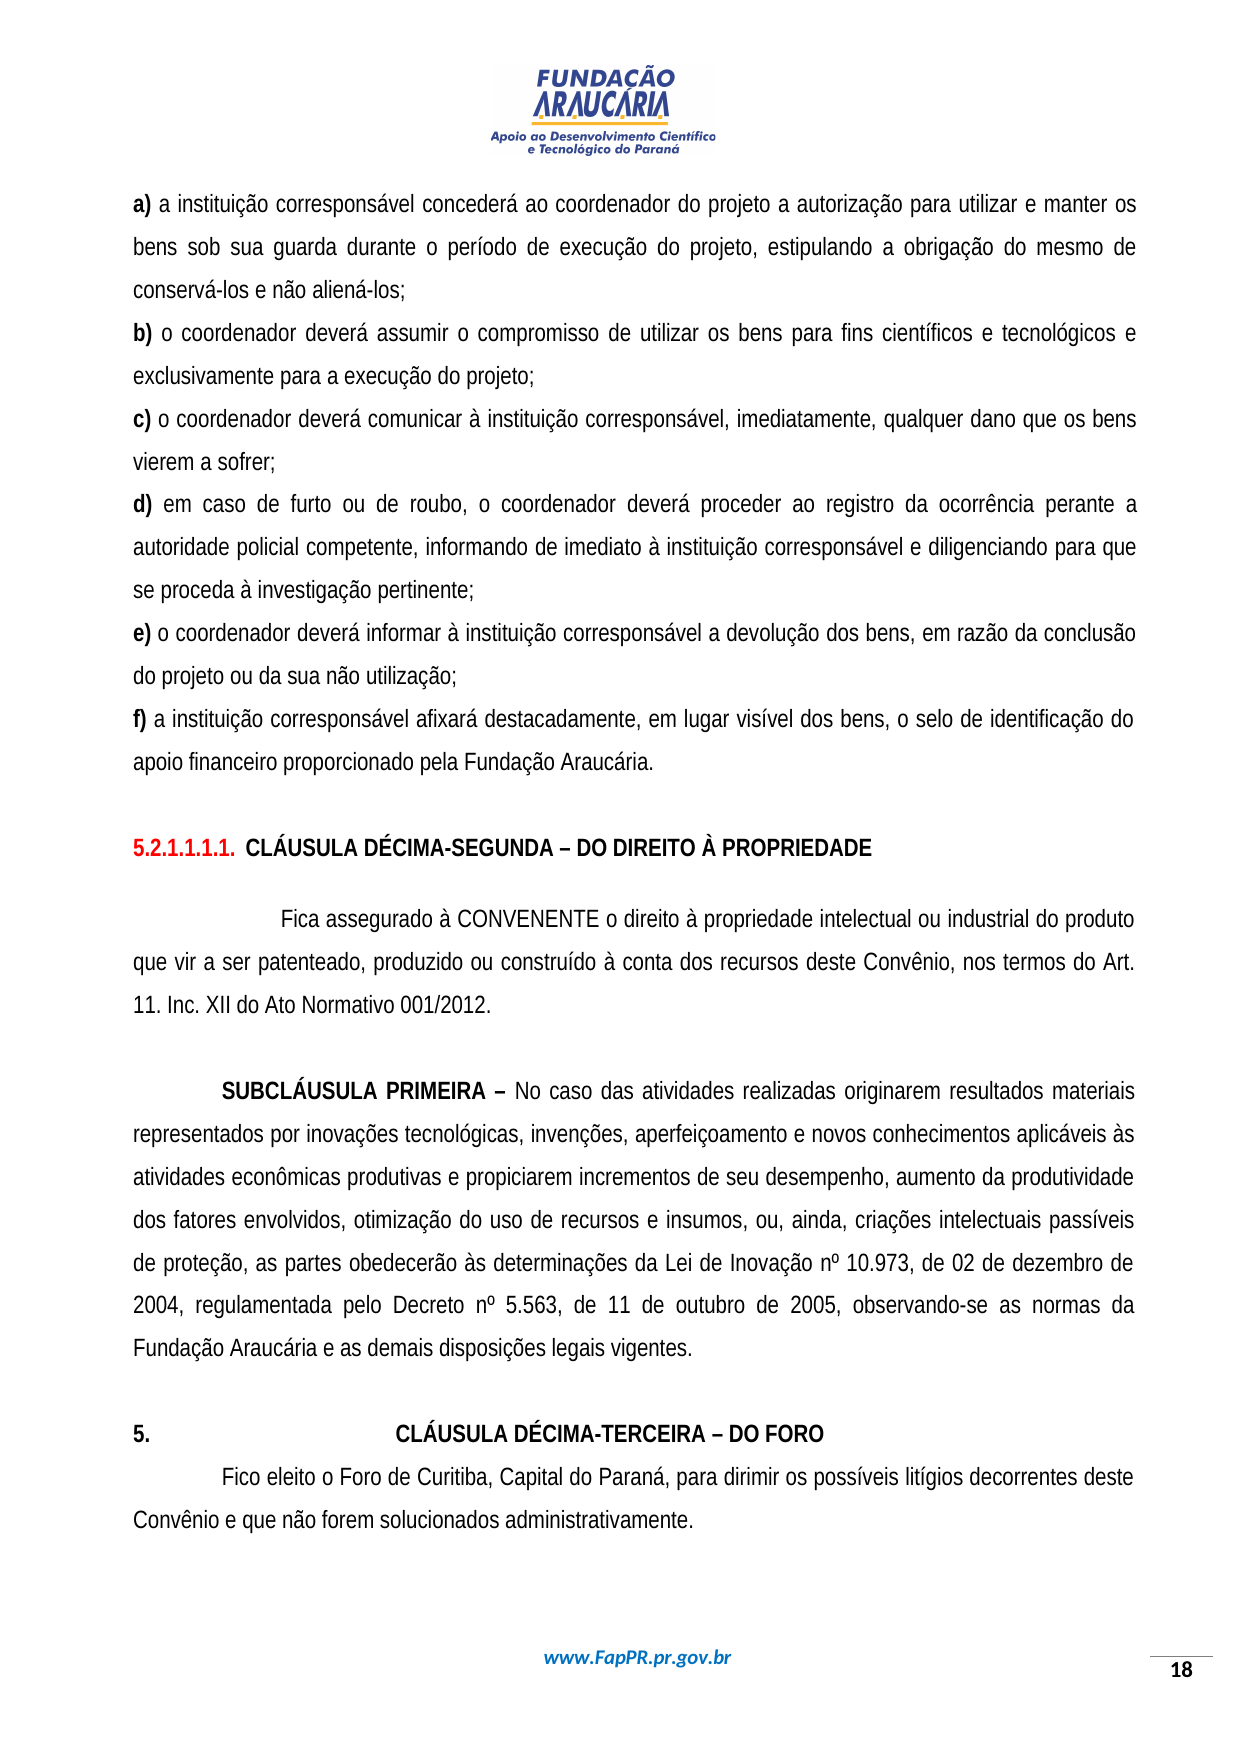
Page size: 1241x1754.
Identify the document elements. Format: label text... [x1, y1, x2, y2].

text f) a instituição corresponsável afixará destacadamente, em lugar visível dos bens, o selo de identificação do apoio financeiro proporcionado pela Fundação Araucária. [133, 704, 1137, 776]
text a) a instituição corresponsável concederá ao coordenador do projeto a autorização para utilizar e manter os bens sob sua guarda durante o período de execução do projeto, estipulando a obrigação do mesmo de conservá-los e não aliená-los; [133, 189, 1137, 303]
text c) o coordenador deverá comunicar à instituição corresponsável, imediatamente, qualquer dano que os bens vierem a sofrer; [133, 403, 1137, 475]
text e) o coordenador deverá informar à instituição corresponsável a devolução dos bens, em razão da conclusão do projeto ou da sua não utilização; [133, 618, 1137, 690]
picture [491, 65, 716, 156]
list CLÁUSULA DÉCIMA-SEGUNDA – DO DIREITO À PROPRIEDADE [133, 833, 1137, 861]
text Fico eleito o Foro de Curitiba, Capital do Paraná, para dirimir os possíveis litígios decorrentes deste Convênio e que não forem solucionados administrativamente. [133, 1462, 1137, 1534]
text b) o coordenador deverá assumir o compromisso de utilizar os bens para fins científicos e tecnológicos e exclusivamente para a execução do projeto; [133, 318, 1137, 389]
text Fica assegurado à CONVENENTE o direito à propriedade intelectual ou industrial do produto que vir a ser patenteado, produzido ou construído à conta dos recursos deste Convênio, nos termos do Art. 11. Inc. XII do Ato Normativo 001/2012. [133, 904, 1137, 1019]
text d) em caso de furto ou de roubo, o coordenador deverá proceder ao registro da ocorrência perante a autoridade policial competente, informando de imediato à instituição corresponsável e diligenciando para que se proceda à investigação pertinente; [133, 489, 1137, 604]
text SUBCLÁUSULA PRIMEIRA – No caso das atividades realizadas originarem resultados materiais representados por inovações tecnológicas, invenções, aperfeiçoamento e novos conhecimentos aplicáveis às atividades econômicas produtivas e propiciarem incrementos de seu desempenho, aumento da produtividade dos fatores envolvidos, otimização do uso de recursos e insumos, ou, ainda, criações intelectuais passíveis de proteção, as partes obedecerão às determinações da Lei de Inovação nº 10.973, de 02 de dezembro de 2004, regulamentada pelo Decreto nº 5.563, de 11 de outubro de 2005, observando-se as normas da Fundação Araucária e as demais disposições legais vigentes. [133, 1076, 1137, 1362]
list CLÁUSULA DÉCIMA-TERCEIRA – DO FORO [133, 1419, 1137, 1448]
